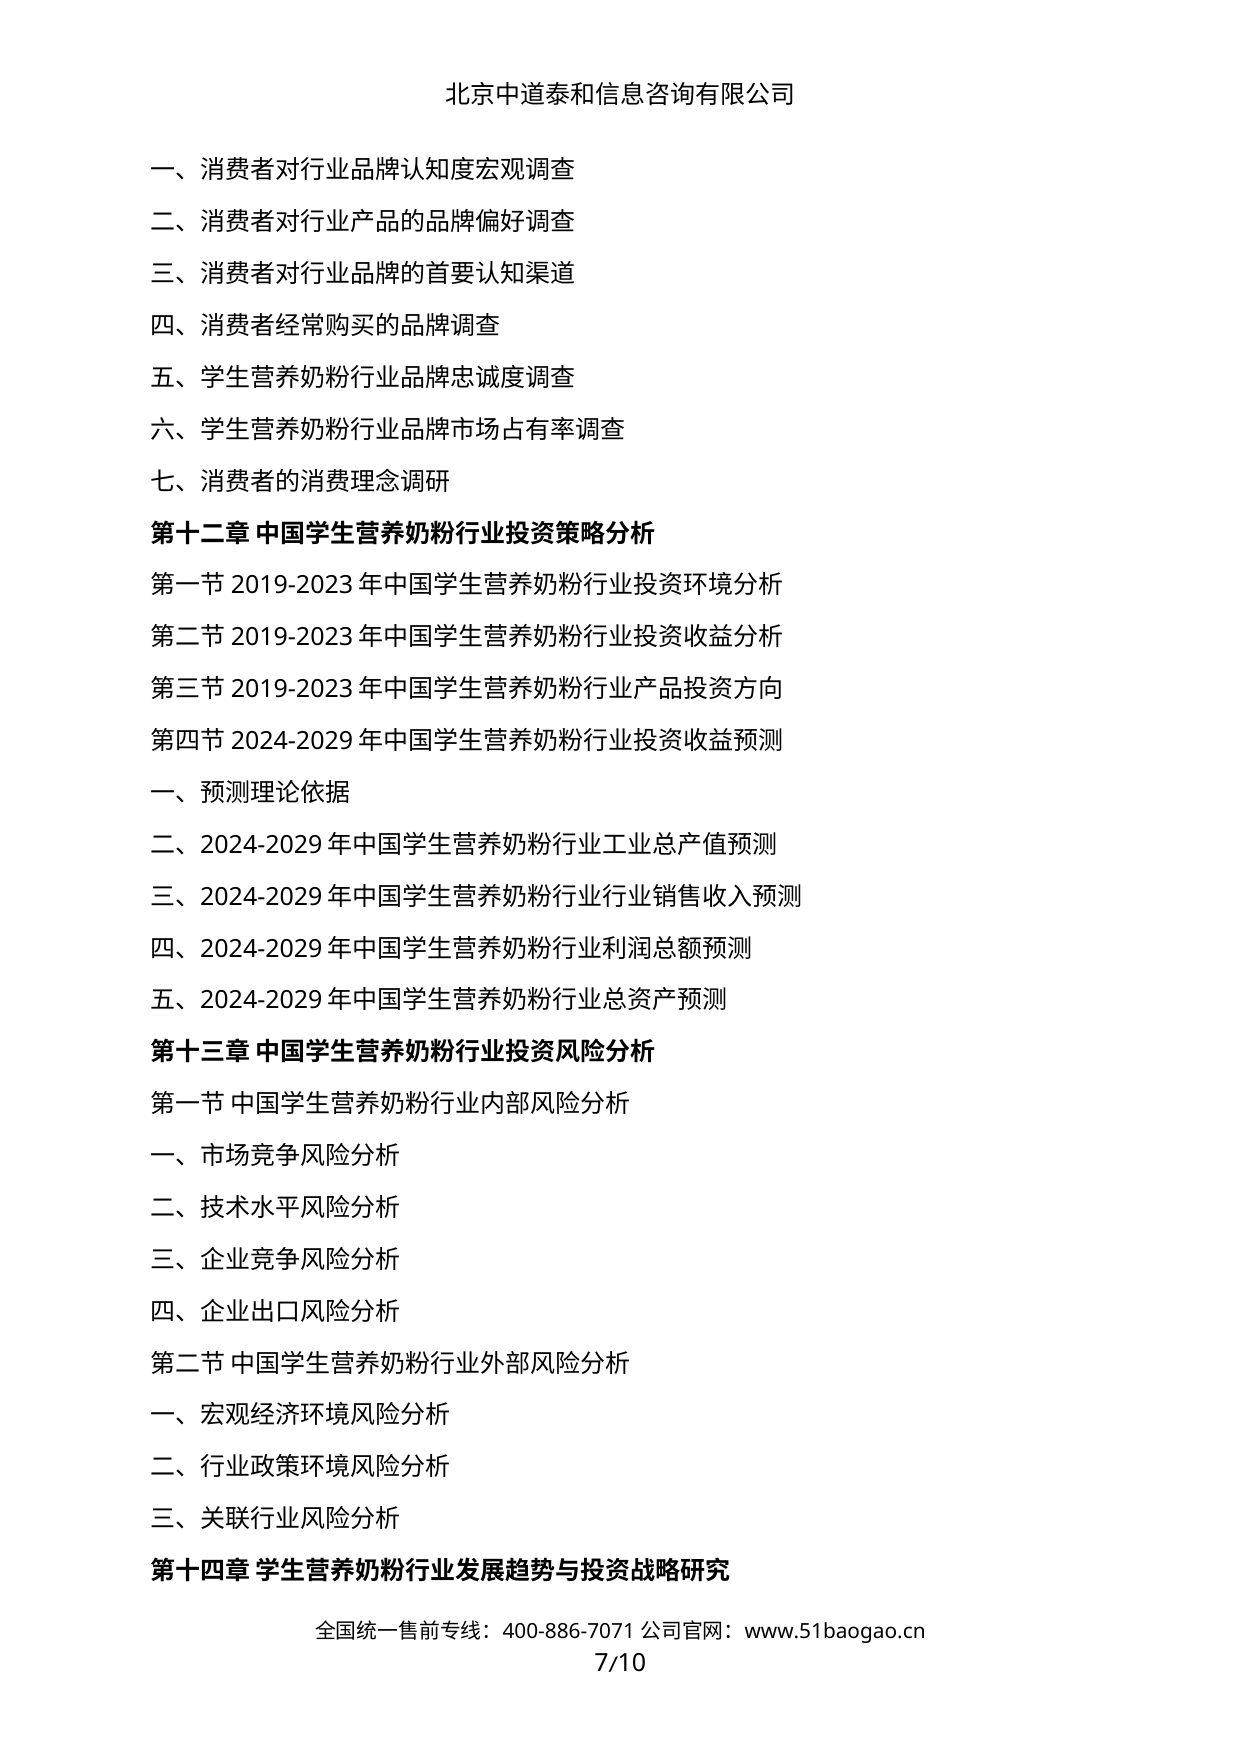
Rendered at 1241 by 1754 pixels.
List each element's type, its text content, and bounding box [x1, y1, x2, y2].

text 三、2024-2029年中国学生营养奶粉行业行业销售收入预测 [150, 876, 1090, 912]
text 二、行业政策环境风险分析 [150, 1447, 1090, 1483]
text 第四节 2024-2029年中国学生营养奶粉行业投资收益预测 [150, 721, 1090, 757]
text 五、2024-2029年中国学生营养奶粉行业总资产预测 [150, 980, 1090, 1016]
text 一、预测理论依据 [150, 772, 1090, 809]
text 一、市场竞争风险分析 [150, 1136, 1090, 1172]
text 第十四章 学生营养奶粉行业发展趋势与投资战略研究 [150, 1551, 1090, 1587]
text 六、学生营养奶粉行业品牌市场占有率调查 [150, 409, 1090, 446]
text 第三节 2019-2023年中国学生营养奶粉行业产品投资方向 [150, 669, 1090, 705]
text 七、消费者的消费理念调研 [150, 461, 1090, 497]
text 第一节 中国学生营养奶粉行业内部风险分析 [150, 1084, 1090, 1120]
text 一、消费者对行业品牌认知度宏观调查 [150, 150, 1090, 186]
text 四、2024-2029年中国学生营养奶粉行业利润总额预测 [150, 928, 1090, 964]
text 三、企业竞争风险分析 [150, 1239, 1090, 1276]
text 二、2024-2029年中国学生营养奶粉行业工业总产值预测 [150, 824, 1090, 861]
text 一、宏观经济环境风险分析 [150, 1395, 1090, 1431]
text 第十三章 中国学生营养奶粉行业投资风险分析 [150, 1032, 1090, 1068]
text 四、消费者经常购买的品牌调查 [150, 306, 1090, 342]
text 三、消费者对行业品牌的首要认知渠道 [150, 254, 1090, 290]
text 第二节 2019-2023年中国学生营养奶粉行业投资收益分析 [150, 617, 1090, 653]
text 四、企业出口风险分析 [150, 1291, 1090, 1327]
text 五、学生营养奶粉行业品牌忠诚度调查 [150, 357, 1090, 394]
text 二、技术水平风险分析 [150, 1187, 1090, 1224]
text 三、关联行业风险分析 [150, 1499, 1090, 1535]
text 第十二章 中国学生营养奶粉行业投资策略分析 [150, 513, 1090, 549]
text 第二节 中国学生营养奶粉行业外部风险分析 [150, 1343, 1090, 1379]
text 二、消费者对行业产品的品牌偏好调查 [150, 202, 1090, 238]
text 第一节 2019-2023年中国学生营养奶粉行业投资环境分析 [150, 565, 1090, 601]
